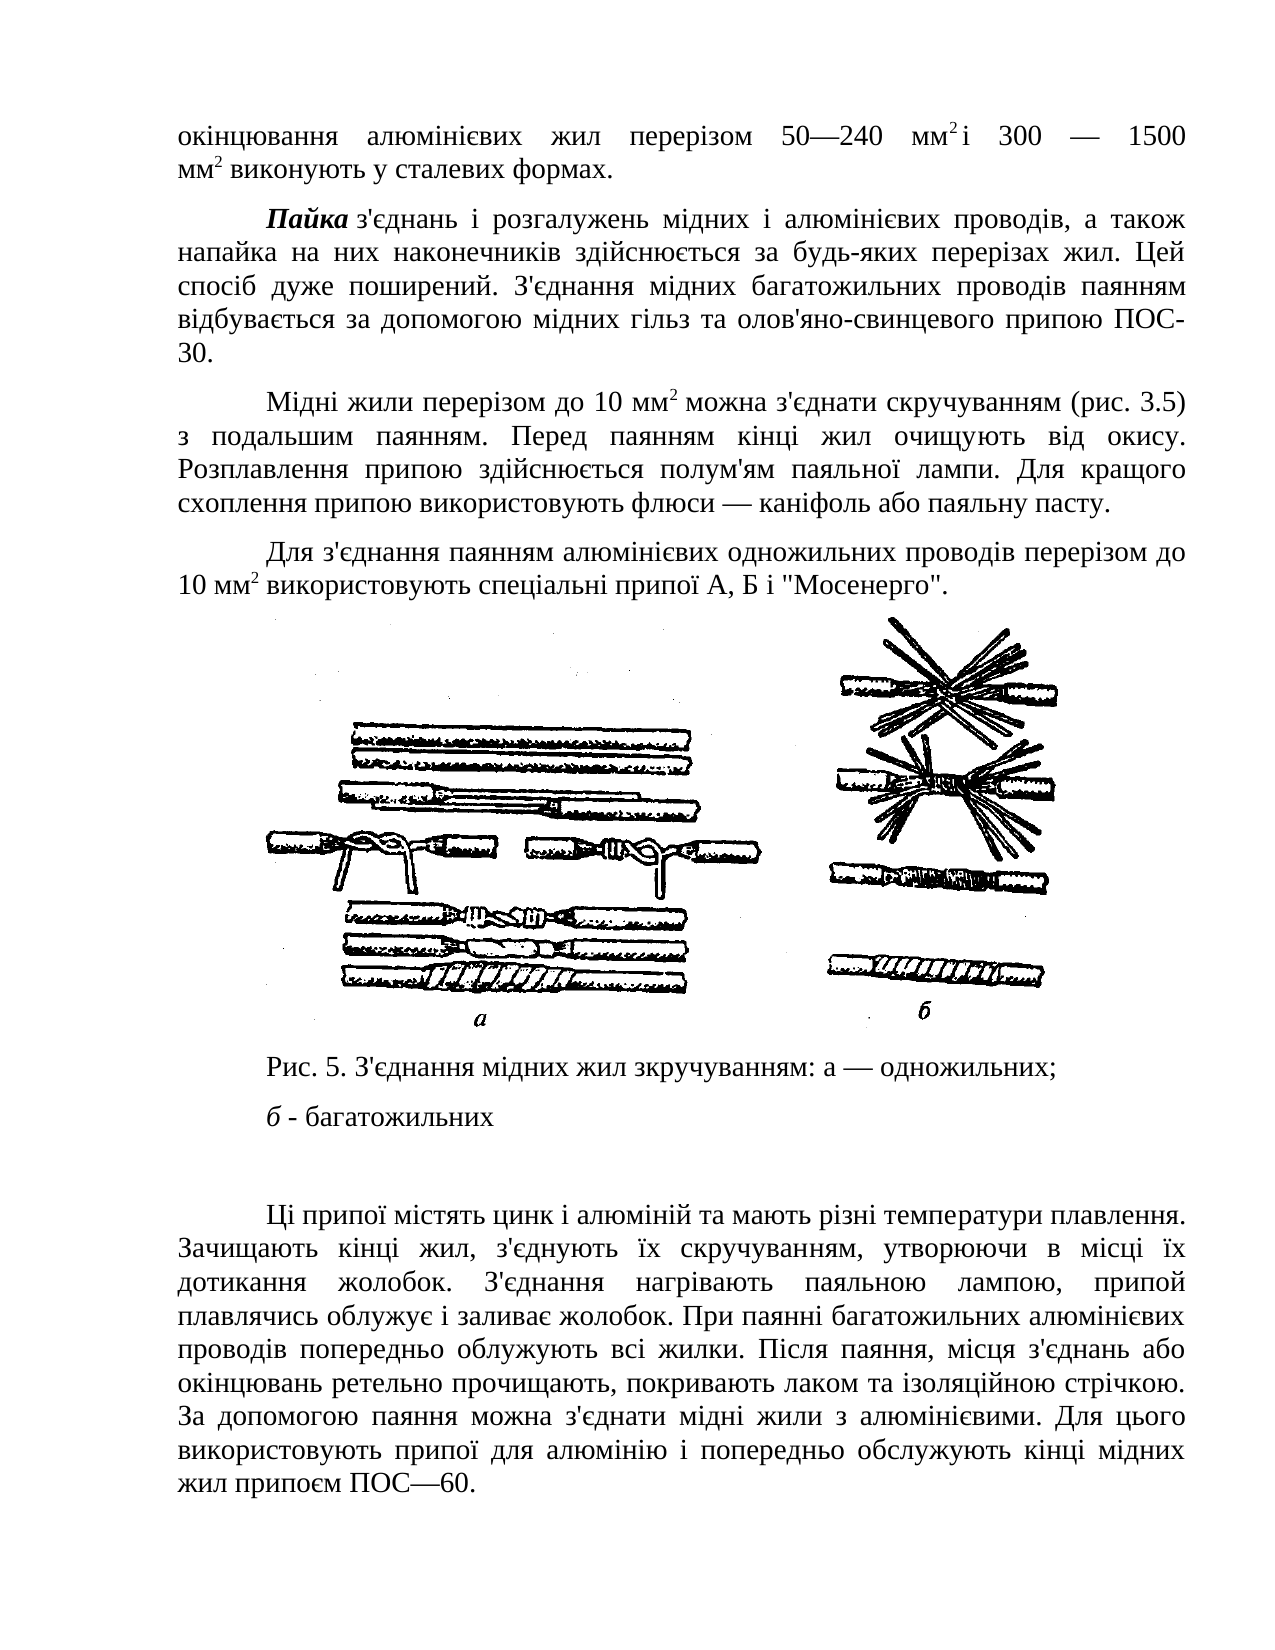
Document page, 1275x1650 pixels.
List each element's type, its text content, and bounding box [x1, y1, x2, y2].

text Ці припої містять цинк і алюміній та мають різні температури плавлення. Зачищають кінці жил, з'єднують їх скручуванням, утворюючи в місці їх дотикання жолобок. З'єднання нагрівають паяльною лампою, припой плавлячись облужує і заливає жолобок. При паянні багатожильних алюмінієвих проводів попередньо облужують всі жилки. Після паяння, місця з'єднань або окінцювань ретельно прочищають, покривають лаком та ізоляційною стрічкою. За допомогою паяння можна з'єднати мідні жили з алюмінієвими. Для цього використовують припої для алюмінію і попередньо обслужують кінці мідних жил припоєм ПОС—60. [177, 1197, 1186, 1499]
text Пайка з'єднань і розгалужень мідних і алюмінієвих проводів, а також напайка на них наконечників здійснюється за будь-яких перерізах жил. Цей спосіб дуже поширений. З'єднання мідних багатожильних проводів паянням відбувається за допомогою мідних гільз та олов'яно-свинцевого припою ПОС-30. [177, 201, 1186, 368]
text Для з'єднання паянням алюмінієвих одножильних проводів перерізом до 10 мм2 використовують спеціальні припої А, Б і "Мосенерго". [177, 534, 1186, 601]
picture [265, 616, 1058, 1034]
text б - багатожильних [177, 1099, 1186, 1132]
text Мідні жили перерізом до 10 мм2 можна з'єднати скручуванням (рис. 3.5) з подальшим паянням. Перед паянням кінці жил очищують від окису. Розплавлення припою здійснюється полум'ям паяльної лампи. Для кращого схоплення припою використовують флюси — каніфоль або паяльну пасту. [177, 384, 1186, 518]
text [177, 118, 1186, 185]
text Рис. 5. З'єднання мідних жил зкручуванням: а — одножильних; [177, 1049, 1186, 1083]
